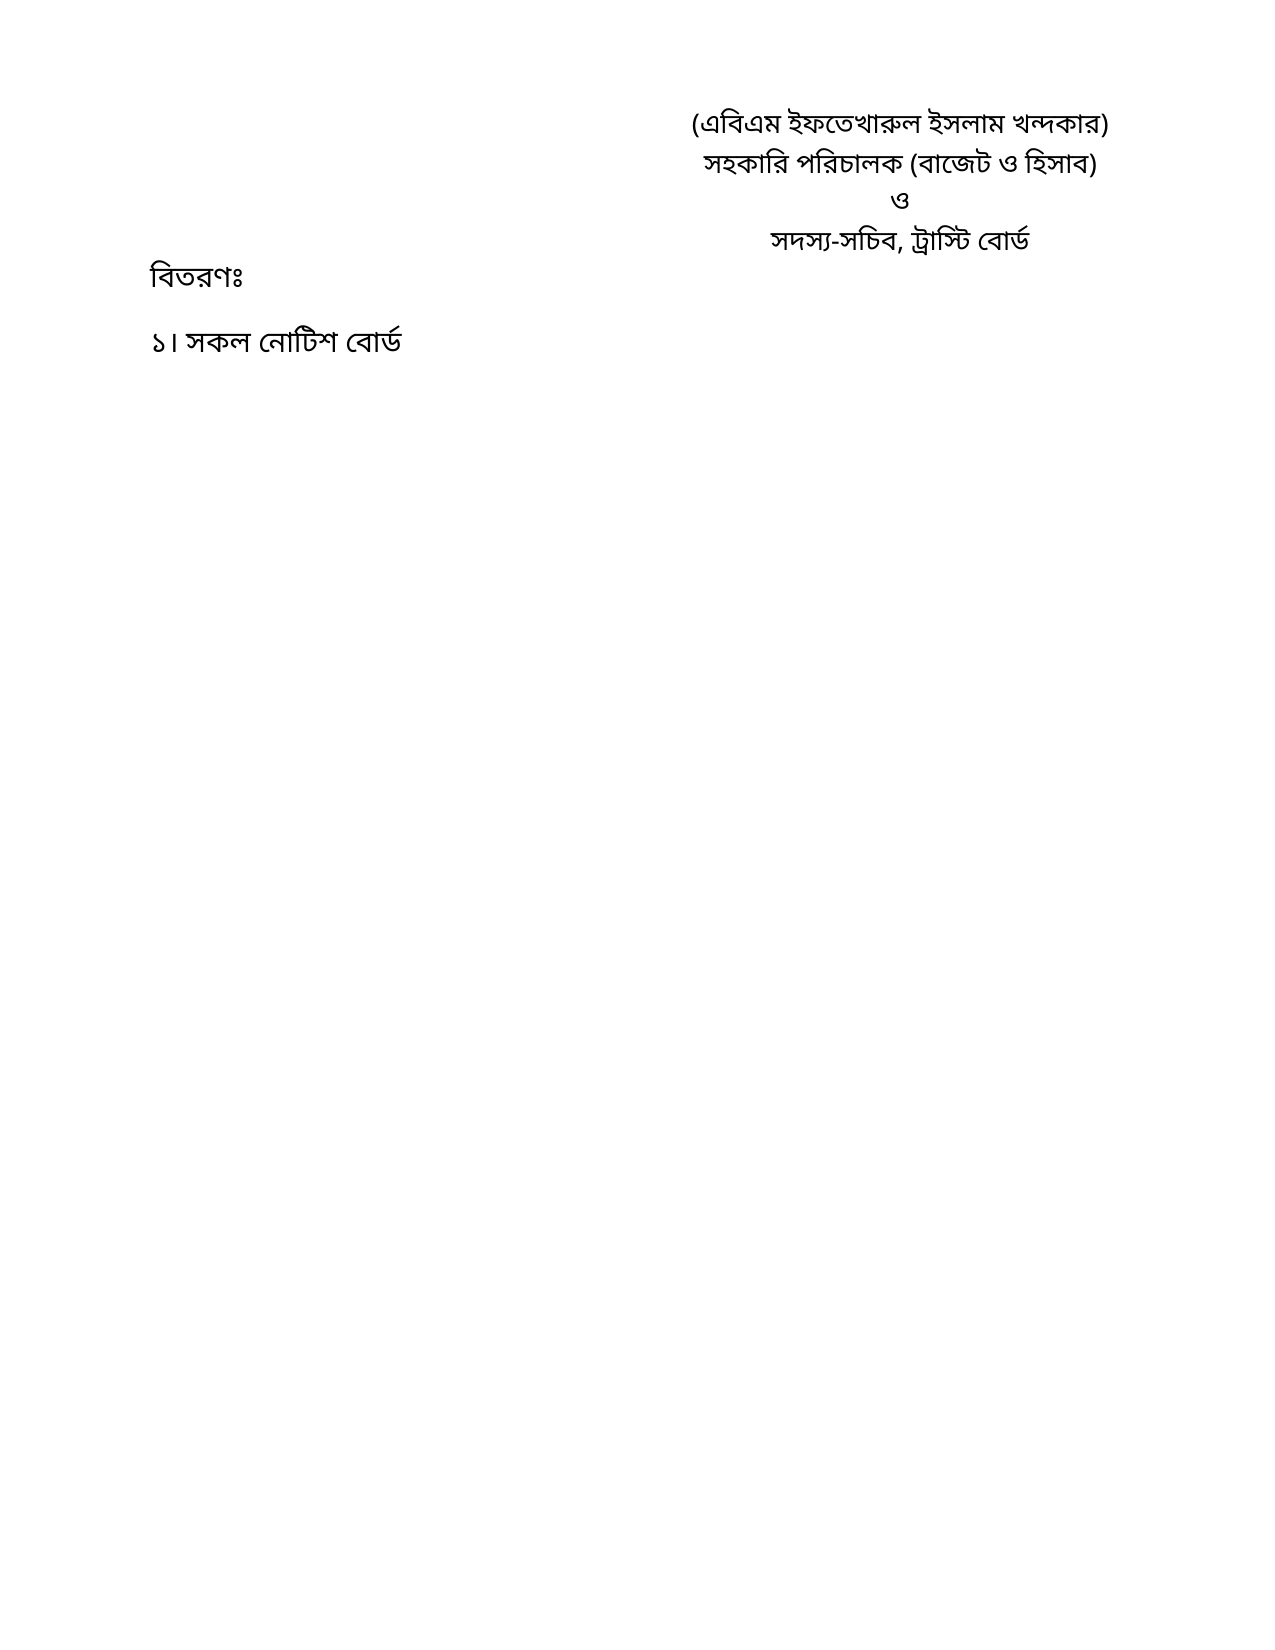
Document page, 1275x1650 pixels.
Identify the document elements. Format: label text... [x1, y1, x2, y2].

text (এবিএম ইফতেখারুল ইসলাম খন্দকার) [675, 105, 1125, 145]
text ১। সকল নোটিশ বোর্ড [150, 326, 1125, 365]
text বিতরণঃ [150, 261, 1125, 299]
text সদস্য-সচিব, ট্রাস্টি বোর্ড [675, 221, 1125, 261]
text ও [675, 185, 1125, 221]
text সহকারি পরিচালক (বাজেট ও হিসাব) [675, 145, 1125, 185]
